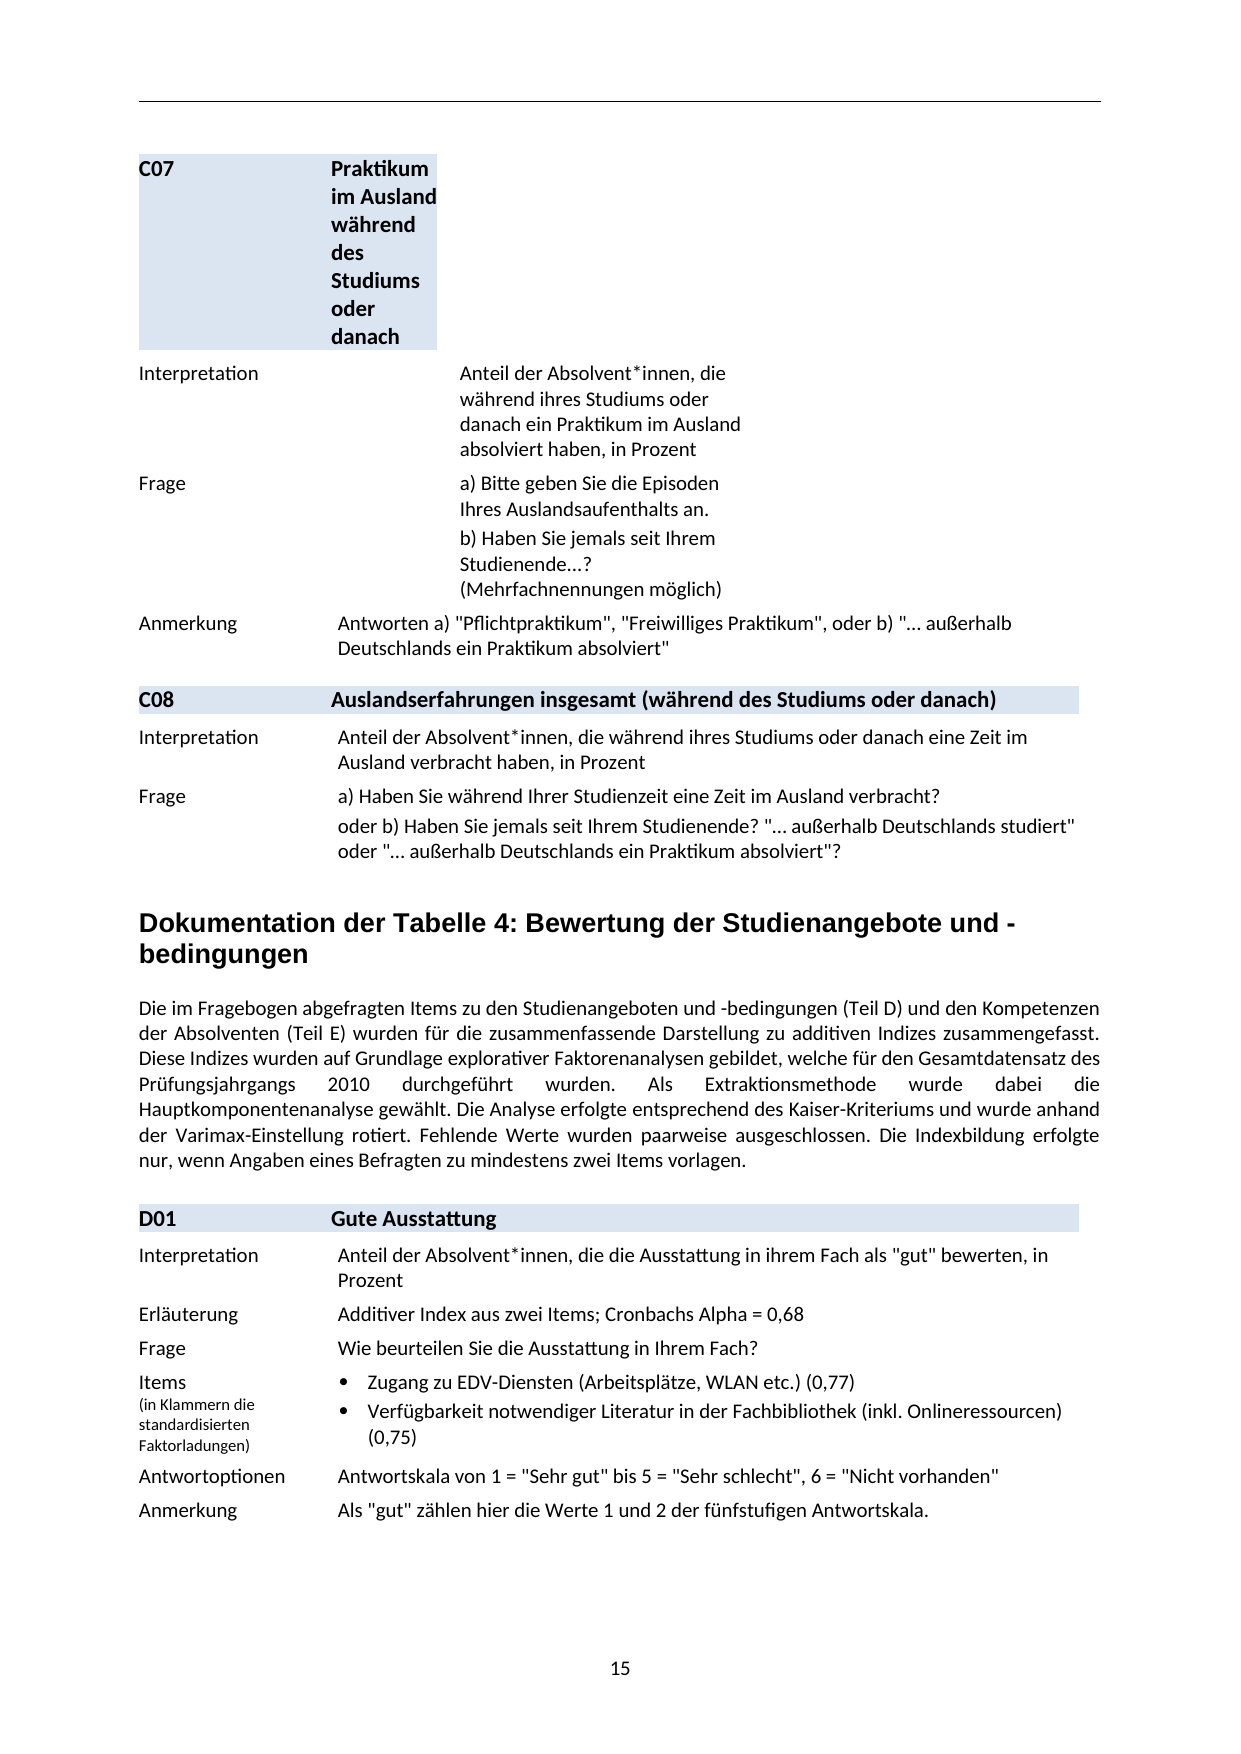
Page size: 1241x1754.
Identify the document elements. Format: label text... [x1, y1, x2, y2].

text Dokumentation der Tabelle 4: Bewertung der Studienangebote und -bedingungen [139, 907, 1101, 970]
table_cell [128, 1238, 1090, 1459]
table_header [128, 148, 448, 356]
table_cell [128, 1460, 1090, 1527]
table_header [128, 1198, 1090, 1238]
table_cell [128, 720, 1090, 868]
text Die im Fragebogen abgefragten Items zu den Studienangeboten und -bedingungen (Teil D) und den Kompetenzen der Absolventen (Teil E) wurden für die zusammenfassende Darstellung zu additiven Indizes zusammengefasst. Diese Indizes wurden auf Grundlage explorativer Faktorenanalysen gebildet, welche für den Gesamtdatensatz des Prüfungsjahrgangs 2010 durchgeführt wurden. Als Extraktionsmethode wurde dabei die Hauptkomponentenanalyse gewählt. Die Analyse erfolgte entsprechend des Kaiser-Kriteriums und wurde anhand der Varimax-Einstellung rotiert. Fehlende Werte wurden paarweise ausgeschlossen. Die Indexbildung erfolgte nur, wenn Angaben eines Befragten zu mindestens zwei Items vorlagen. [139, 995, 1101, 1173]
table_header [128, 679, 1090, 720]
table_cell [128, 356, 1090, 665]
